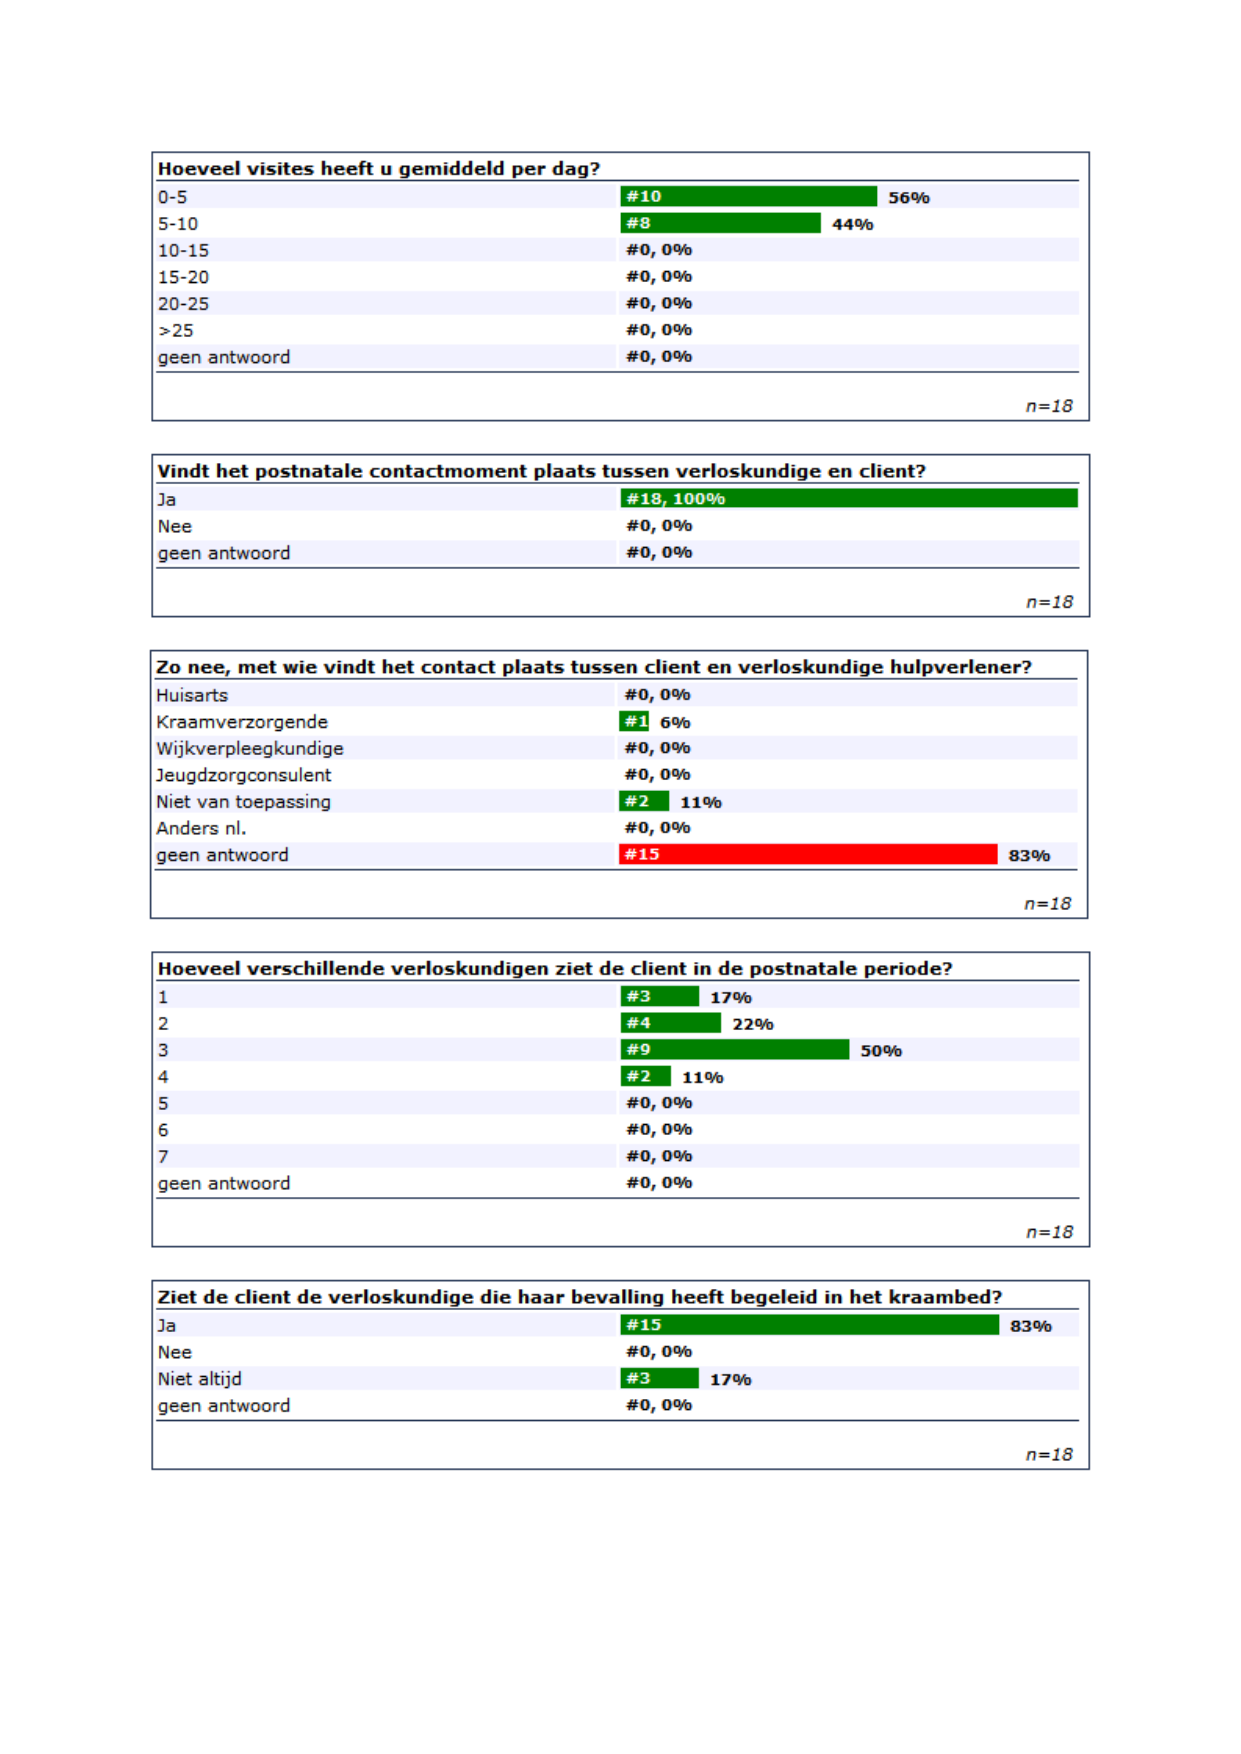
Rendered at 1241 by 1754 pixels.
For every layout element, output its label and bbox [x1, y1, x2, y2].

picture [147, 647, 1095, 924]
picture [147, 947, 1097, 1254]
picture [147, 1277, 1095, 1475]
picture [147, 147, 1095, 428]
picture [147, 451, 1097, 624]
